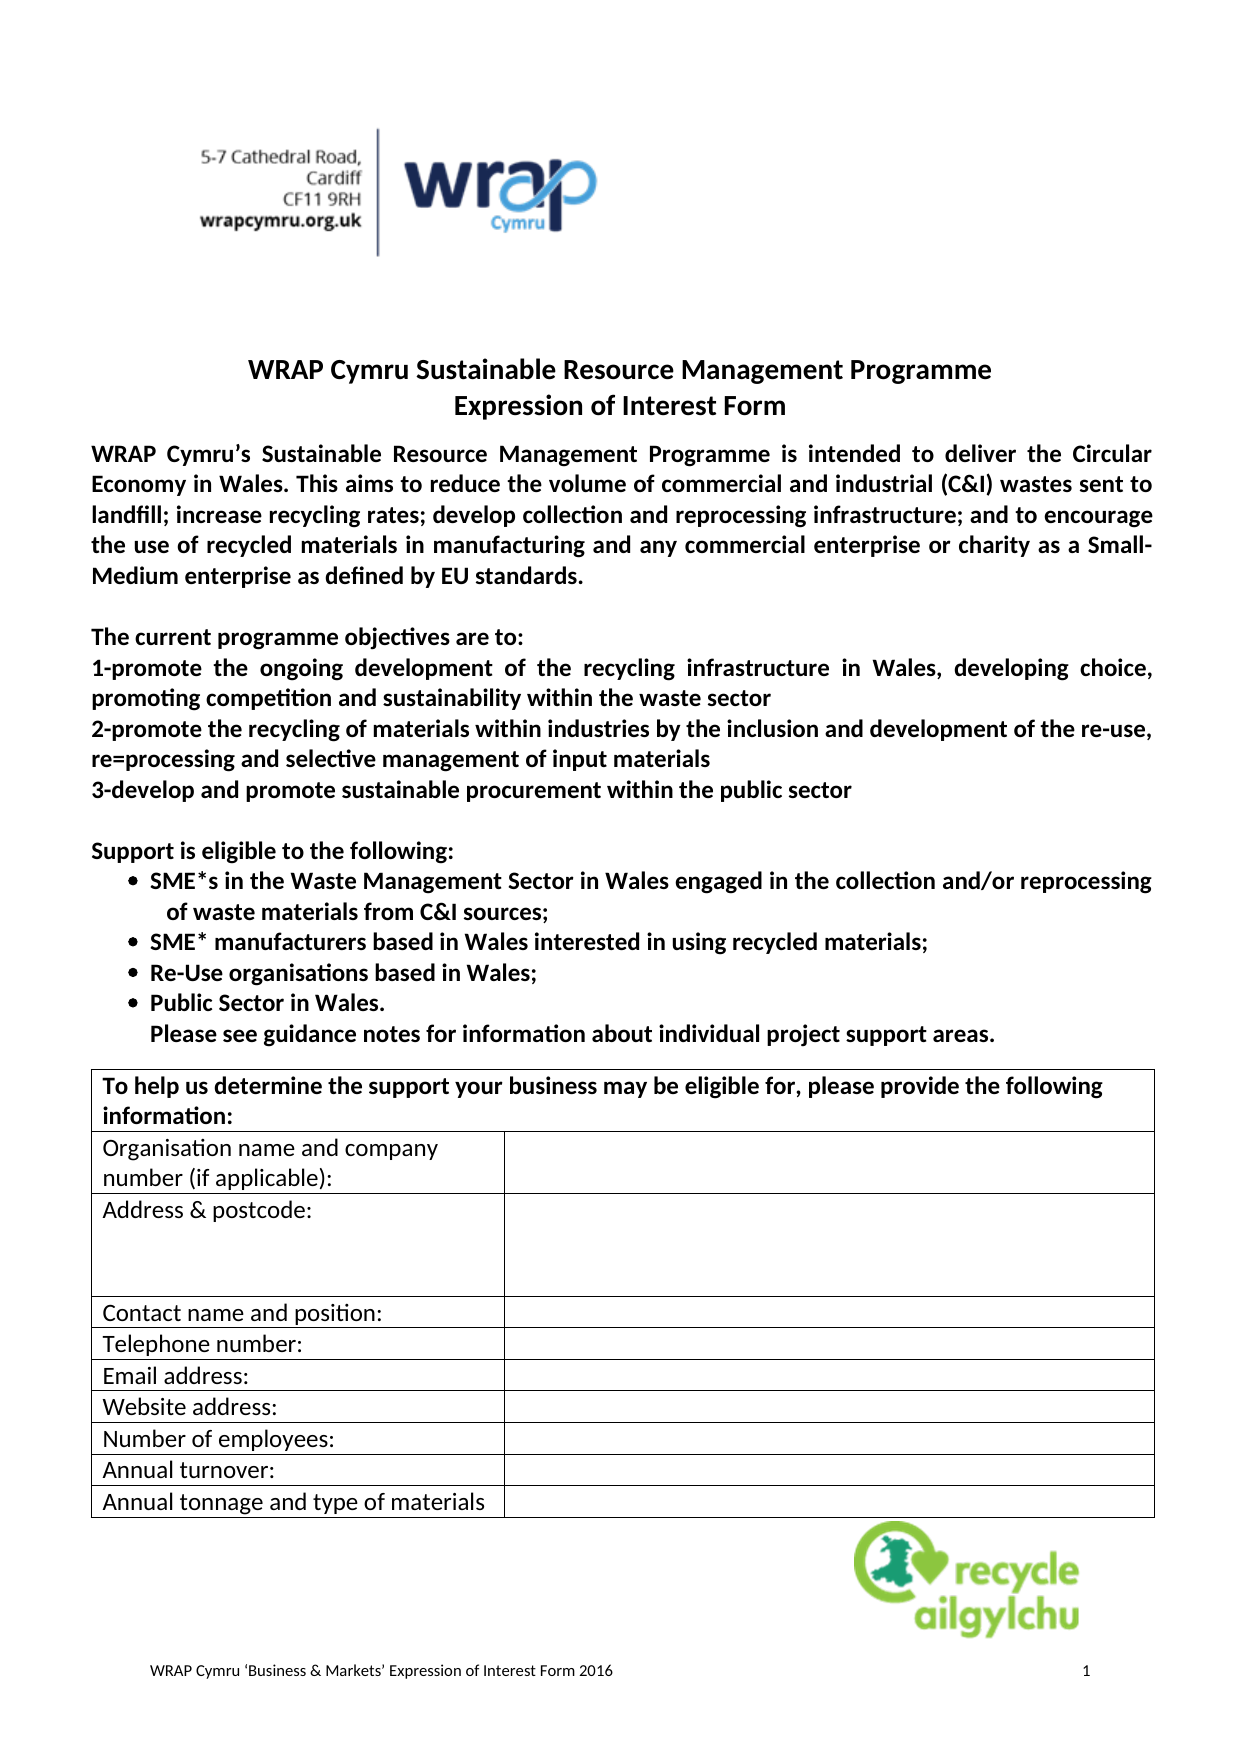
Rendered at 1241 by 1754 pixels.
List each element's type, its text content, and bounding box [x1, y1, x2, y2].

list Public Sector in Wales. [128, 987, 1154, 1018]
picture [150, 101, 643, 296]
table_cell Telephone number: [92, 1328, 504, 1359]
table_cell [505, 1132, 1154, 1193]
table_cell [505, 1297, 1154, 1327]
table_cell [505, 1391, 1154, 1422]
table_cell [505, 1194, 1154, 1296]
table_cell [505, 1360, 1154, 1390]
text Support is eligible to the following: [91, 835, 1154, 865]
table_cell Address & postcode: [92, 1194, 504, 1296]
table_cell Email address: [92, 1360, 504, 1390]
text The current programme objectives are to: [91, 621, 1154, 652]
list SME*s in the Waste Management Sector in Wales engaged in the collection and/or reprocessing of waste materials from C&I sources; [128, 865, 1154, 926]
text 2-promote the recycling of materials within industries by the inclusion and development of the re-use, re=processing and selective management of input materials [91, 713, 1154, 774]
table_header To help us determine the support your business may be eligible for, please provide the following information: [92, 1070, 1154, 1131]
table_cell [505, 1486, 1154, 1517]
table_cell [505, 1328, 1154, 1359]
picture [854, 1521, 1091, 1640]
table_cell Number of employees: [92, 1423, 504, 1453]
table_cell Organisation name and company number (if applicable): [92, 1132, 504, 1193]
table_cell Annual turnover: [92, 1455, 504, 1485]
text Please see guidance notes for information about individual project support areas. [150, 1018, 1154, 1048]
text 1-promote the ongoing development of the recycling infrastructure in Wales, developing choice, promoting competition and sustainability within the waste sector [91, 652, 1154, 713]
list Re-Use organisations based in Wales; [128, 957, 1154, 987]
table_cell Annual tonnage and type of materials collected/reprocessed (where applicable) [92, 1486, 504, 1517]
table_cell [505, 1455, 1154, 1485]
list SME* manufacturers based in Wales interested in using recycled materials; [128, 926, 1154, 957]
text WRAP Cymru’s Sustainable Resource Management Programme is intended to deliver the Circular Economy in Wales. This aims to reduce the volume of commercial and industrial (C&I) wastes sent to landfill; increase recycling rates; develop collection and reprocessing infrastructure; and to encourage the use of recycled materials in manufacturing and any commercial enterprise or charity as a Small-Medium enterprise as defined by EU standards. [91, 438, 1154, 591]
text Expression of Interest Form [150, 387, 1090, 423]
table_cell Contact name and position: [92, 1297, 504, 1327]
table_cell Website address: [92, 1391, 504, 1422]
text 3-develop and promote sustainable procurement within the public sector [91, 774, 1154, 804]
table_cell [505, 1423, 1154, 1453]
text WRAP Cymru Sustainable Resource Management Programme [150, 351, 1090, 387]
